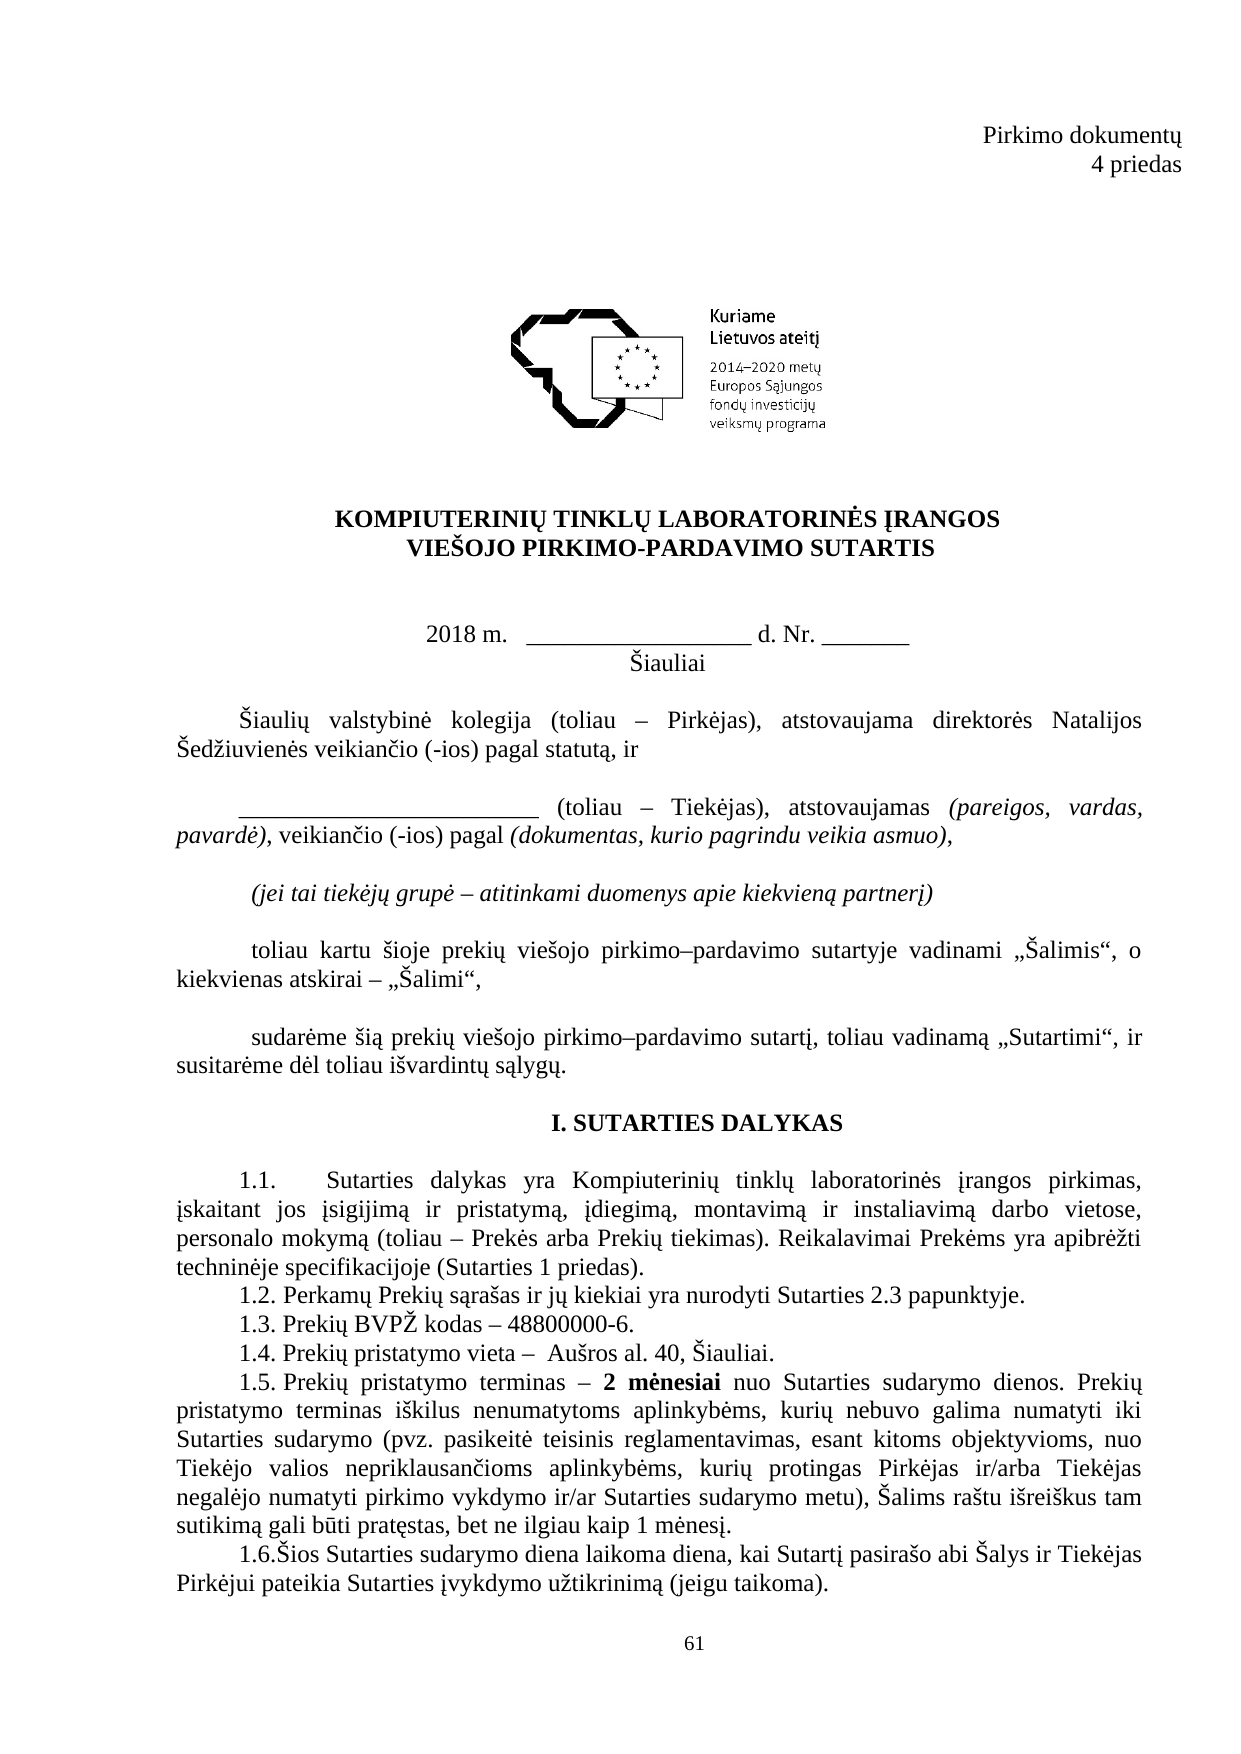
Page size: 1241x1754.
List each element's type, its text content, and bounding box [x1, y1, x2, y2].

text 4 priedas [663, 149, 1182, 178]
table_cell Šiaulių valstybinė kolegija (toliau – Pirkėjas), atstovaujama direktorės Natalijos Šedžiuvienės veikiančio (-ios) pagal statutą, ir [165, 706, 1154, 792]
text Pirkimo dokumentų [663, 121, 1182, 149]
table_cell toliau kartu šioje prekių viešojo pirkimo–pardavimo sutartyje vadinami „Šalimis“, o kiekvienas atskirai – „Šalimi“, sudarėme šią prekių viešojo pirkimo–pardavimo sutartį, toliau vadinamą „Sutartimi“, ir susitarėme dėl toliau išvardintų sąlygų. [165, 936, 1154, 1108]
table_header KOMPIUTERINIŲ TINKLŲ LABORATORINĖS ĮRANGOS VIEŠOJO PIRKIMO-PARDAVIMO SUTARTIS 2018 m. __________________ d. Nr. _______ Šiauliai [106, 207, 1154, 706]
picture [458, 264, 877, 476]
table_cell ________________________ (toliau – Tiekėjas), atstovaujamas (pareigos, vardas, pavardė), veikiančio (-ios) pagal (dokumentas, kurio pagrindu veikia asmuo), (jei tai tiekėjų grupė – atitinkami duomenys apie kiekvieną partnerį) [165, 792, 1154, 936]
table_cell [165, 1108, 1154, 1597]
